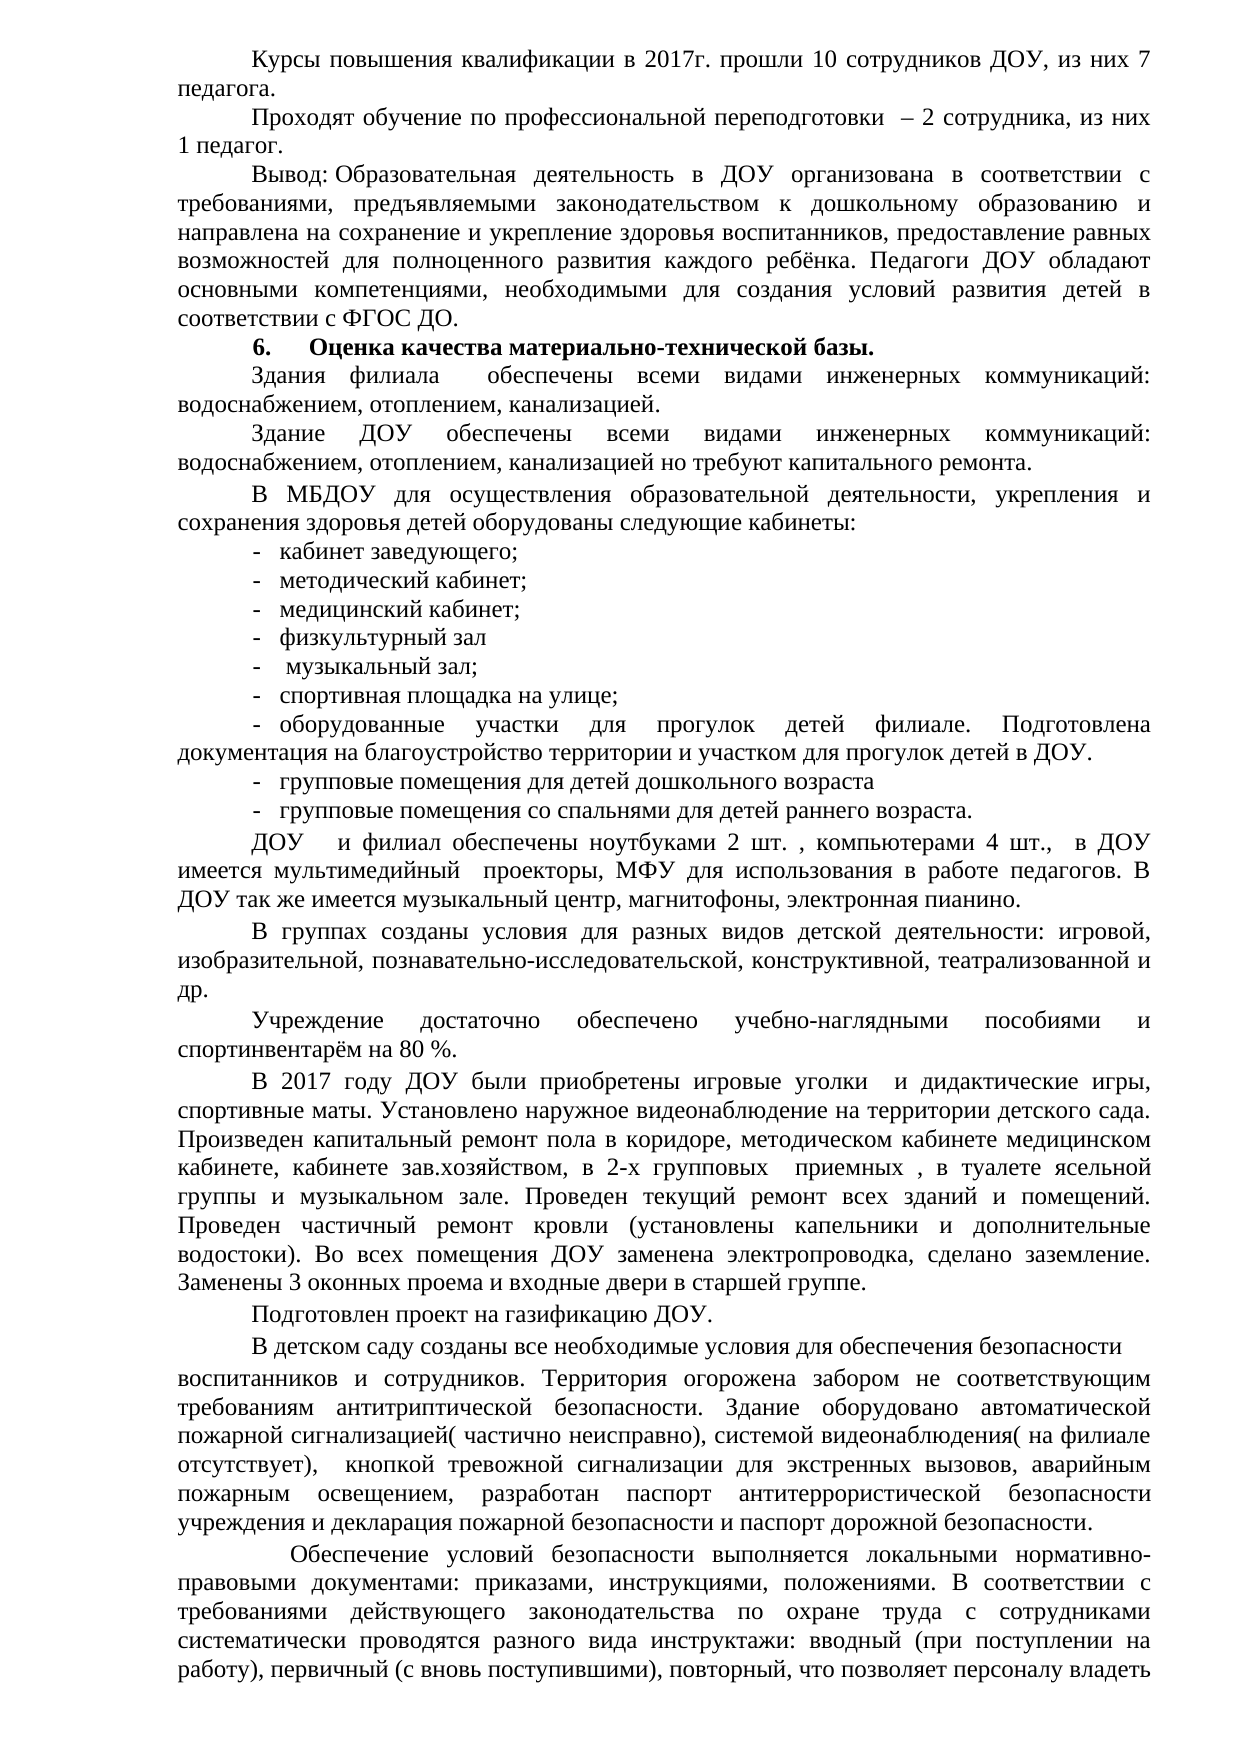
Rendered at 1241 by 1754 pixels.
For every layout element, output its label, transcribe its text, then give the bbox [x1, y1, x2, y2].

text - музыкальный зал; [177, 651, 1152, 680]
text Проходят обучение по профессиональной переподготовки – 2 сотрудника, из них 1 педагог. [177, 102, 1152, 159]
text Курсы повышения квалификации в 2017г. прошли 10 сотрудников ДОУ, из них 7 педагога. [177, 44, 1152, 102]
text - методический кабинет; [177, 565, 1152, 594]
text Вывод: Образовательная деятельность в ДОУ организована в соответствии с требованиями, предъявляемыми законодательством к дошкольному образованию и направлена на сохранение и укрепление здоровья воспитанников, предоставление равных возможностей для полноценного развития каждого ребёнка. Педагоги ДОУ обладают основными компетенциями, необходимыми для создания условий развития детей в соответствии с ФГОС ДО. [177, 159, 1152, 332]
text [177, 1539, 1152, 1682]
text - групповые помещения со спальнями для детей раннего возраста. [177, 795, 1152, 824]
text В группах созданы условия для разных видов детской деятельности: игровой, изобразительной, познавательно-исследовательской, конструктивной, театрализованной и др. [177, 916, 1152, 1002]
text Здание ДОУ обеспечены всеми видами инженерных коммуникаций: водоснабжением, отоплением, канализацией но требуют капитального ремонта. [177, 418, 1152, 476]
text В 2017 году ДОУ были приобретены игровые уголки и дидактические игры, спортивные маты. Установлено наружное видеонаблюдение на территории детского сада. Произведен капитальный ремонт пола в коридоре, методическом кабинете медицинском кабинете, кабинете зав.хозяйством, в 2-х групповых приемных , в туалете ясельной группы и музыкальном зале. Проведен текущий ремонт всех зданий и помещений. Проведен частичный ремонт кровли (установлены капельники и дополнительные водостоки). Во всех помещения ДОУ заменена электропроводка, сделано заземление. Заменены 3 оконных проема и входные двери в старшей группе. [177, 1066, 1152, 1296]
text В детском саду созданы все необходимые условия для обеспечения безопасности [177, 1331, 1152, 1360]
text - групповые помещения для детей дошкольного возраста [177, 766, 1152, 795]
text ДОУ и филиал обеспечены ноутбуками 2 шт. , компьютерами 4 шт., в ДОУ имеется мультимедийный проекторы, МФУ для использования в работе педагогов. В ДОУ так же имеется музыкальный центр, магнитофоны, электронная пианино. [177, 827, 1152, 913]
text - физкультурный зал [177, 622, 1152, 651]
text Здания филиала обеспечены всеми видами инженерных коммуникаций: водоснабжением, отоплением, канализацией. [177, 361, 1152, 418]
text В МБДОУ для осуществления образовательной деятельности, укрепления и сохранения здоровья детей оборудованы следующие кабинеты: [177, 479, 1152, 536]
text - спортивная площадка на улице; [177, 680, 1152, 709]
text Подготовлен проект на газификацию ДОУ. [177, 1299, 1152, 1328]
text - оборудованные участки для прогулок детей филиале. Подготовлена документация на благоустройство территории и участком для прогулок детей в ДОУ. [177, 709, 1152, 766]
text 6. Оценка качества материально-технической базы. [252, 332, 1152, 361]
text - медицинский кабинет; [177, 594, 1152, 622]
text воспитанников и сотрудников. Территория огорожена забором не соответствующим требованиям антитриптической безопасности. Здание оборудовано автоматической пожарной сигнализацией( частично неисправно), системой видеонаблюдения( на филиале отсутствует), кнопкой тревожной сигнализации для экстренных вызовов, аварийным пожарным освещением, разработан паспорт антитеррористической безопасности учреждения и декларация пожарной безопасности и паспорт дорожной безопасности. [177, 1363, 1152, 1536]
text Учреждение достаточно обеспечено учебно-наглядными пособиями и спортинвентарём на 80 %. [177, 1006, 1152, 1063]
text - кабинет заведующего; [177, 536, 1152, 565]
